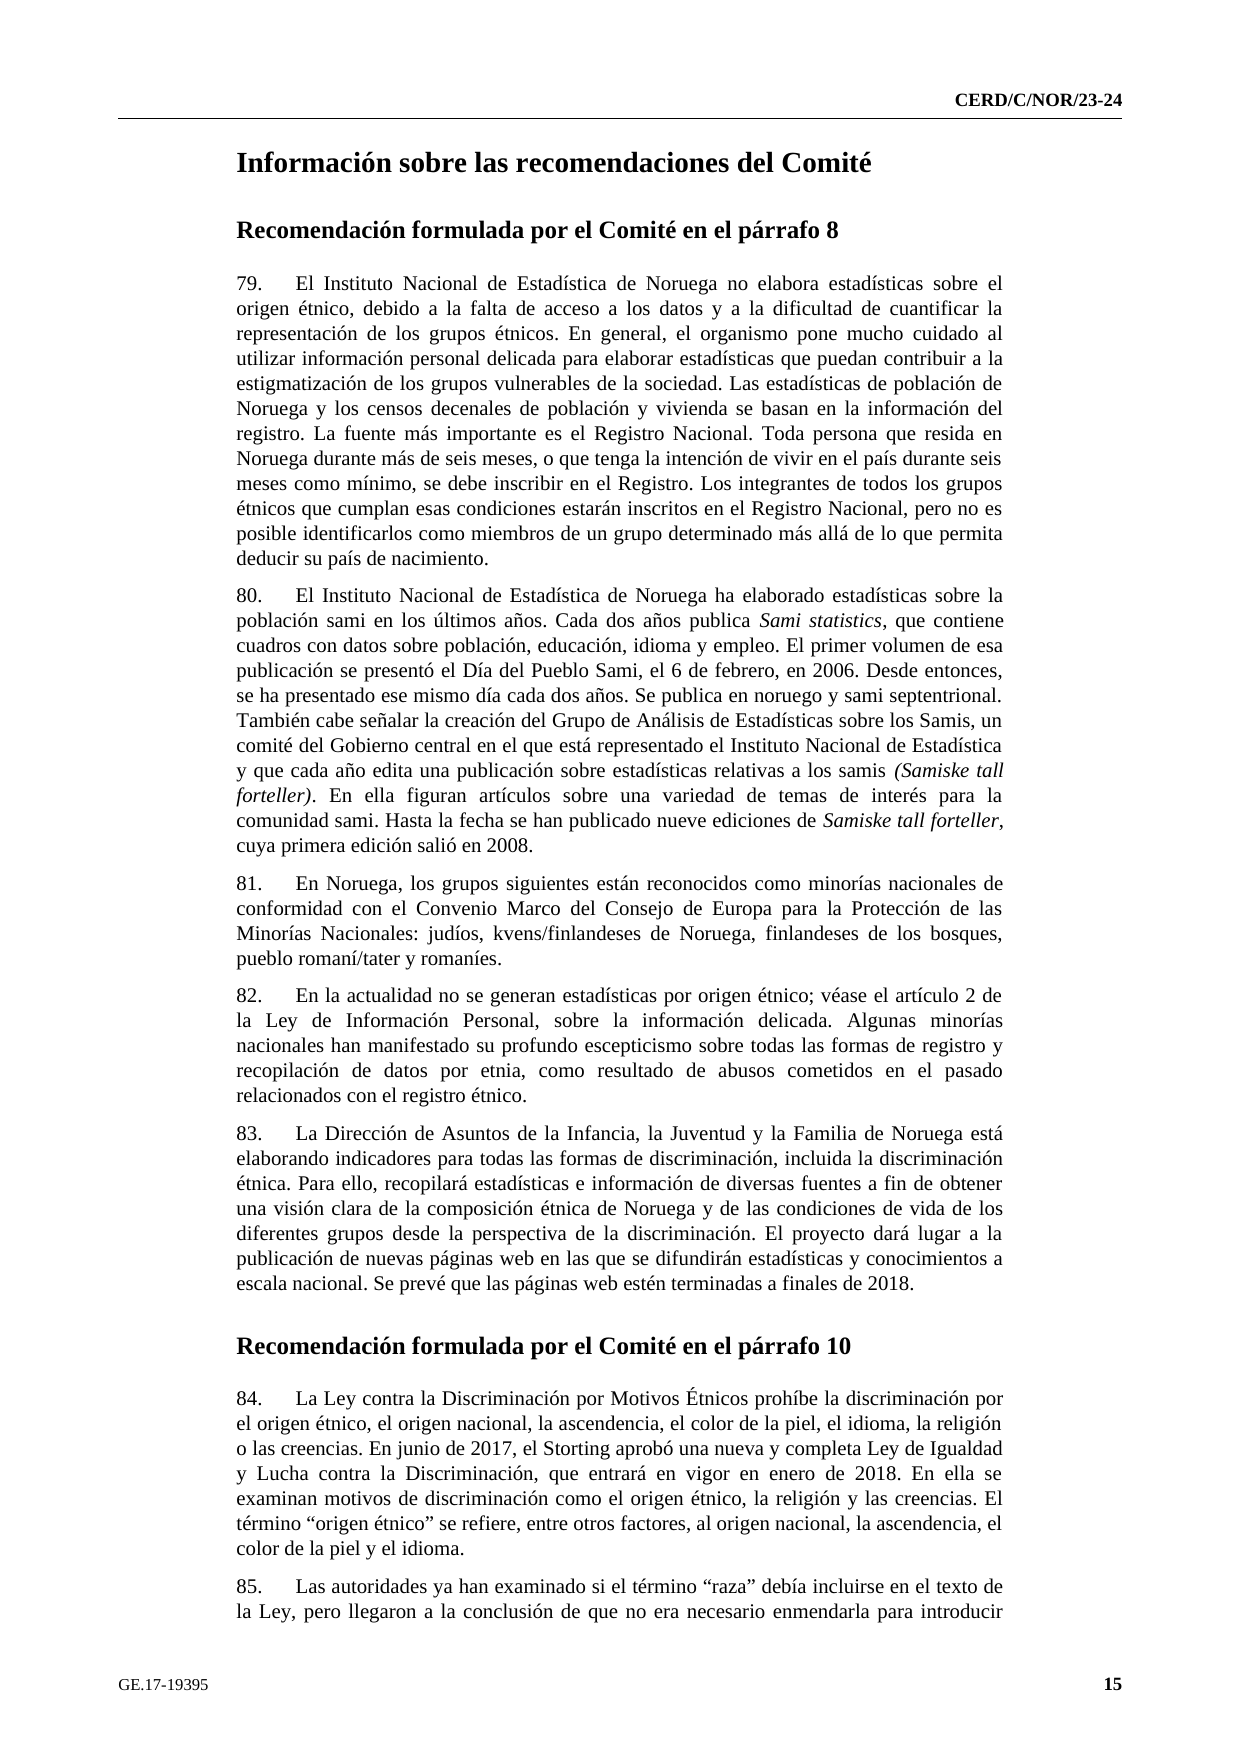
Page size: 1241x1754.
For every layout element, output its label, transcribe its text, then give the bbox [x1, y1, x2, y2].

text Recomendación formulada por el Comité en el párrafo 8 [118, 216, 1004, 244]
text 80. El Instituto Nacional de Estadística de Noruega ha elaborado estadísticas sobre la población sami en los últimos años. Cada dos años publica Sami statistics, que contiene cuadros con datos sobre población, educación, idioma y empleo. El primer volumen de esa publicación se presentó el Día del Pueblo Sami, el 6 de febrero, en 2006. Desde entonces, se ha presentado ese mismo día cada dos años. Se publica en noruego y sami septentrional. También cabe señalar la creación del Grupo de Análisis de Estadísticas sobre los Samis, un comité del Gobierno central en el que está representado el Instituto Nacional de Estadística y que cada año edita una publicación sobre estadísticas relativas a los samis (Samiske tall forteller). En ella figuran artículos sobre una variedad de temas de interés para la comunidad sami. Hasta la fecha se han publicado nueve ediciones de Samiske tall forteller, cuya primera edición salió en 2008. [236, 582, 1004, 857]
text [236, 1573, 1004, 1623]
text 82. En la actualidad no se generan estadísticas por origen étnico; véase el artículo 2 de la Ley de Información Personal, sobre la información delicada. Algunas minorías nacionales han manifestado su profundo escepticismo sobre todas las formas de registro y recopilación de datos por etnia, como resultado de abusos cometidos en el pasado relacionados con el registro étnico. [236, 982, 1004, 1107]
text Información sobre las recomendaciones del Comité [118, 148, 1004, 179]
text 79. El Instituto Nacional de Estadística de Noruega no elabora estadísticas sobre el origen étnico, debido a la falta de acceso a los datos y a la dificultad de cuantificar la representación de los grupos étnicos. En general, el organismo pone mucho cuidado al utilizar información personal delicada para elaborar estadísticas que puedan contribuir a la estigmatización de los grupos vulnerables de la sociedad. Las estadísticas de población de Noruega y los censos decenales de población y vivienda se basan en la información del registro. La fuente más importante es el Registro Nacional. Toda persona que resida en Noruega durante más de seis meses, o que tenga la intención de vivir en el país durante seis meses como mínimo, se debe inscribir en el Registro. Los integrantes de todos los grupos étnicos que cumplan esas condiciones estarán inscritos en el Registro Nacional, pero no es posible identificarlos como miembros de un grupo determinado más allá de lo que permita deducir su país de nacimiento. [236, 269, 1004, 569]
text 81. En Noruega, los grupos siguientes están reconocidos como minorías nacionales de conformidad con el Convenio Marco del Consejo de Europa para la Protección de las Minorías Nacionales: judíos, kvens/finlandeses de Noruega, finlandeses de los bosques, pueblo romaní/tater y romaníes. [236, 869, 1004, 969]
text 84. La Ley contra la Discriminación por Motivos Étnicos prohíbe la discriminación por el origen étnico, el origen nacional, la ascendencia, el color de la piel, el idioma, la religión o las creencias. En junio de 2017, el Storting aprobó una nueva y completa Ley de Igualdad y Lucha contra la Discriminación, que entrará en vigor en enero de 2018. En ella se examinan motivos de discriminación como el origen étnico, la religión y las creencias. El término “origen étnico” se refiere, entre otros factores, al origen nacional, la ascendencia, el color de la piel y el idioma. [236, 1385, 1004, 1560]
text Recomendación formulada por el Comité en el párrafo 10 [118, 1332, 1004, 1360]
text 83. La Dirección de Asuntos de la Infancia, la Juventud y la Familia de Noruega está elaborando indicadores para todas las formas de discriminación, incluida la discriminación étnica. Para ello, recopilará estadísticas e información de diversas fuentes a fin de obtener una visión clara de la composición étnica de Noruega y de las condiciones de vida de los diferentes grupos desde la perspectiva de la discriminación. El proyecto dará lugar a la publicación de nuevas páginas web en las que se difundirán estadísticas y conocimientos a escala nacional. Se prevé que las páginas web estén terminadas a finales de 2018. [236, 1119, 1004, 1294]
